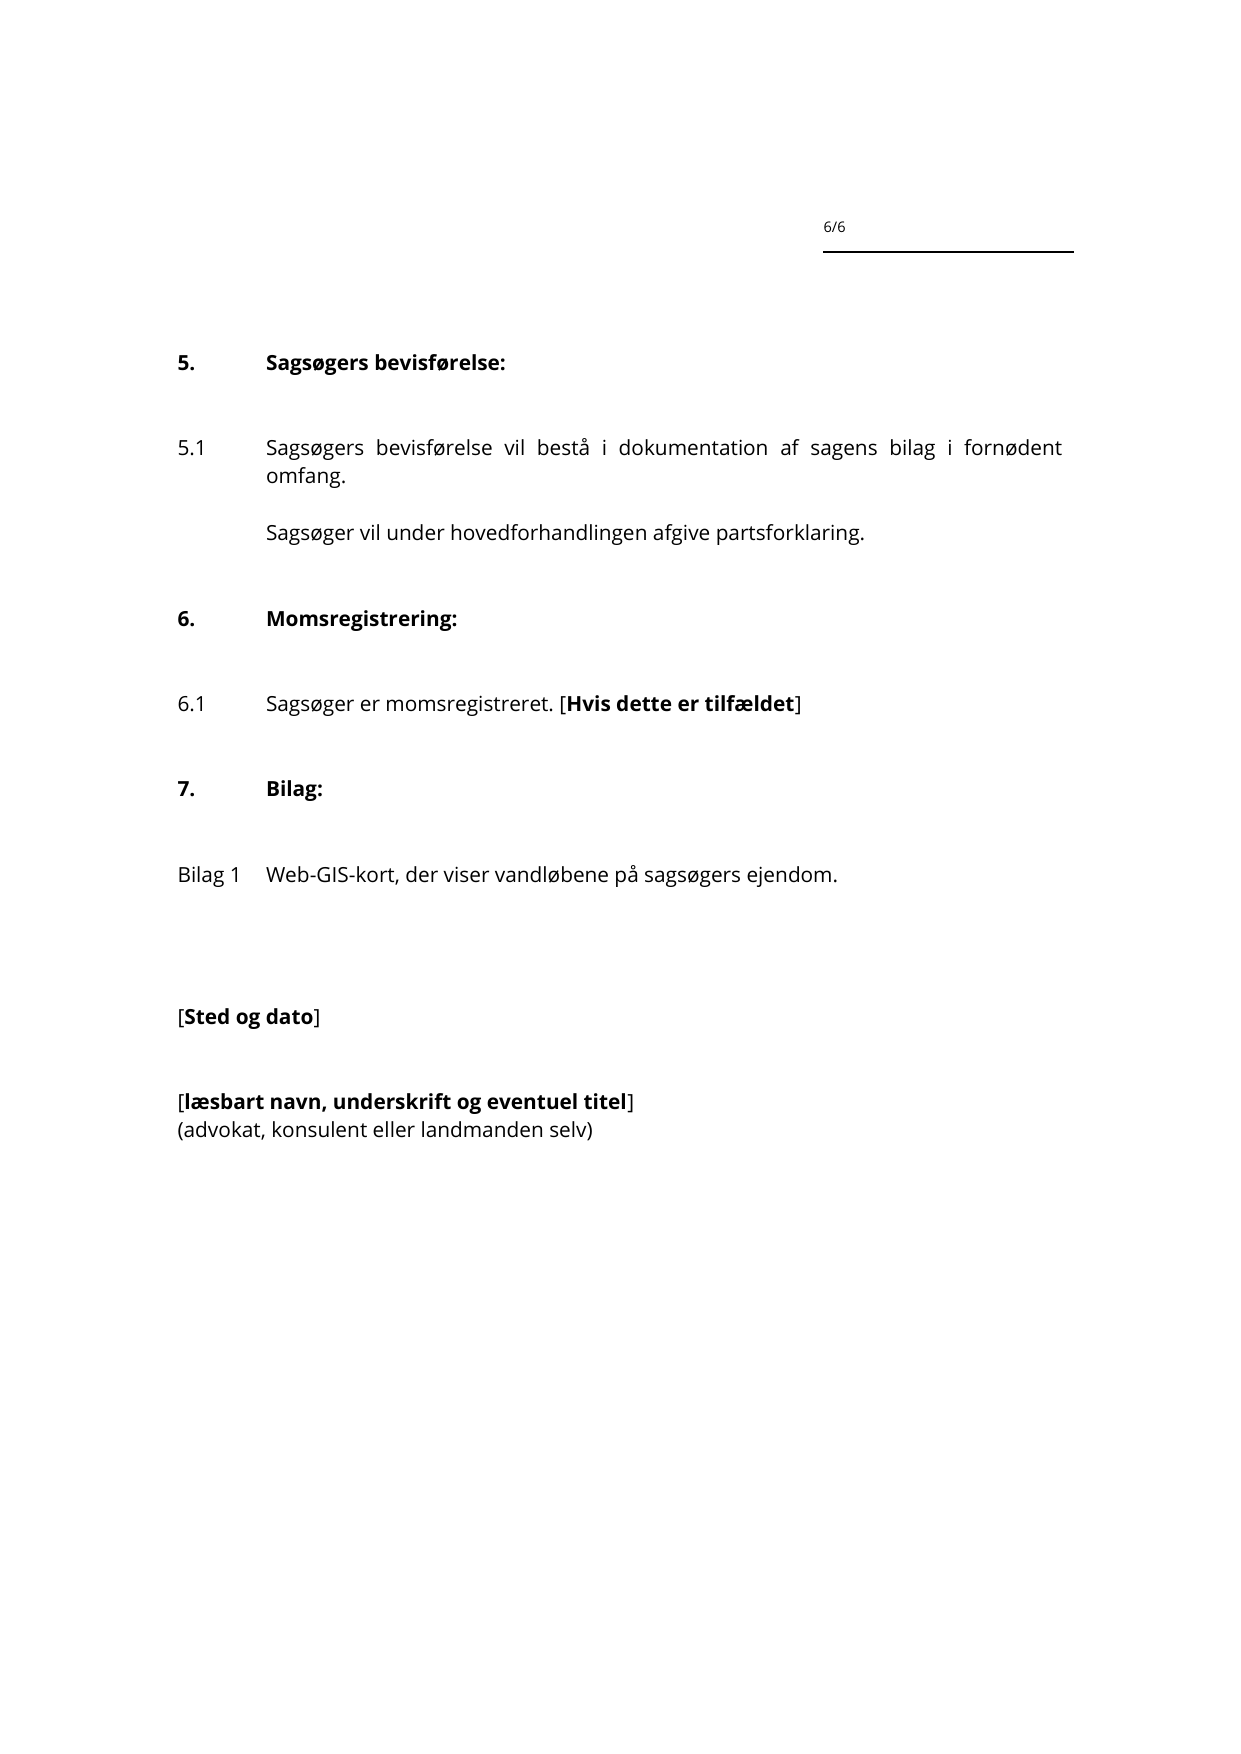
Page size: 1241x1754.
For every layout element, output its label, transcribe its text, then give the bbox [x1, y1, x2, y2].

text [læsbart navn, underskrift og eventuel titel] [177, 1087, 1063, 1116]
text Momsregistrering: [177, 604, 1063, 632]
text Sagsøgers bevisførelse vil bestå i dokumentation af sagens bilag i fornødent omfang. [177, 433, 1063, 490]
text Bilag: [177, 774, 1063, 803]
text [Sted og dato] [177, 1002, 1063, 1030]
text (advokat, konsulent eller landmanden selv) [177, 1116, 1063, 1144]
text Sagsøger er momsregistreret. [Hvis dette er tilfældet] [177, 689, 1063, 717]
list Bilag 1 Web-GIS-kort, der viser vandløbene på sagsøgers ejendom. [177, 860, 1063, 888]
text Sagsøger vil under hovedforhandlingen afgive partsforklaring. [266, 518, 1063, 547]
text Sagsøgers bevisførelse: [177, 348, 1063, 376]
